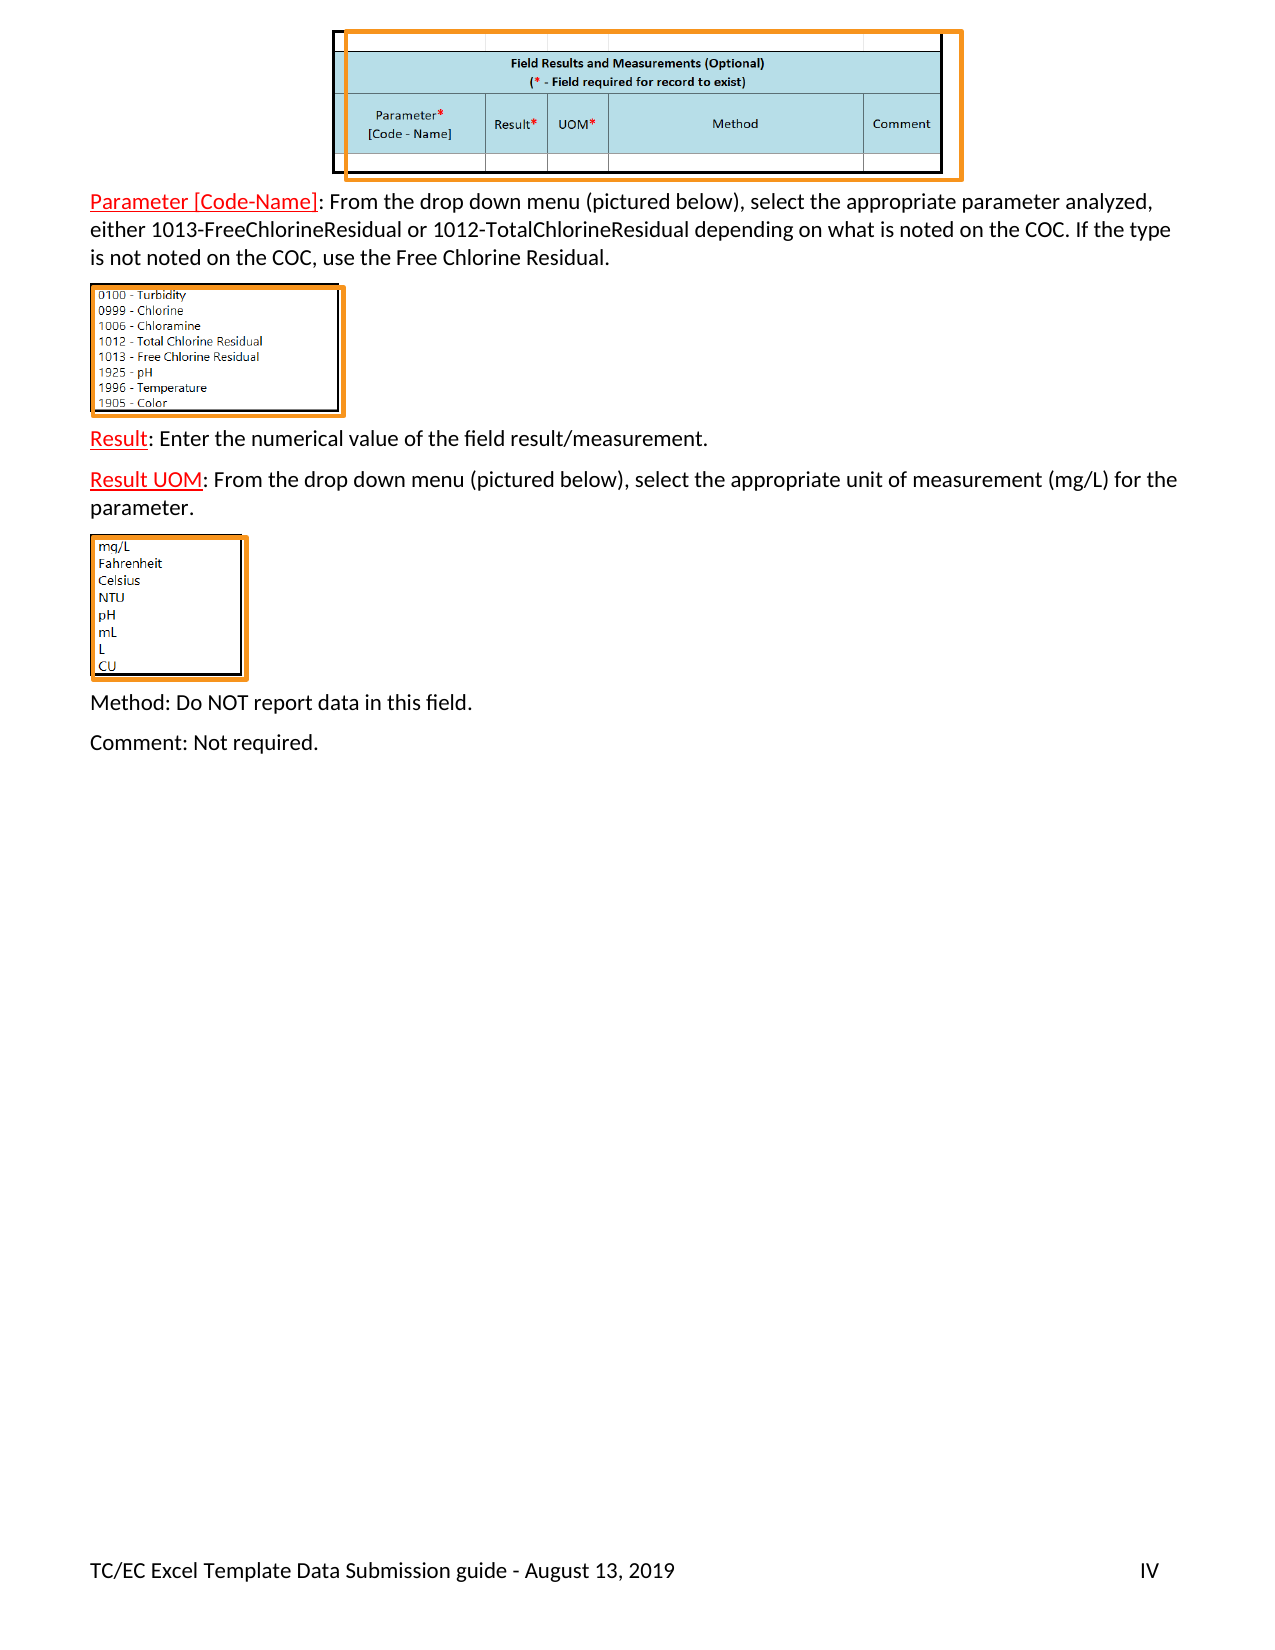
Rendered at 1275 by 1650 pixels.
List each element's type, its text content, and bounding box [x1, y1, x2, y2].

text Result: Enter the numerical value of the field result/measurement. [90, 424, 1185, 452]
text Result UOM: From the drop down menu (pictured below), select the appropriate unit of measurement (mg/L) for the parameter. [90, 465, 1185, 521]
picture [348, 34, 940, 171]
picture [335, 33, 344, 171]
text Parameter [Code-Name]: From the drop down menu (pictured below), select the appropriate parameter analyzed, either 1013-FreeChlorineResidual or 1012-TotalChlorineResidual depending on what is noted on the COC. If the type is not noted on the COC, use the Free Chlorine Residual. [90, 187, 1185, 271]
text Method: Do NOT report data in this field. [90, 688, 1185, 716]
picture [95, 290, 337, 410]
picture [95, 540, 240, 673]
text Comment: Not required. [90, 728, 1185, 757]
